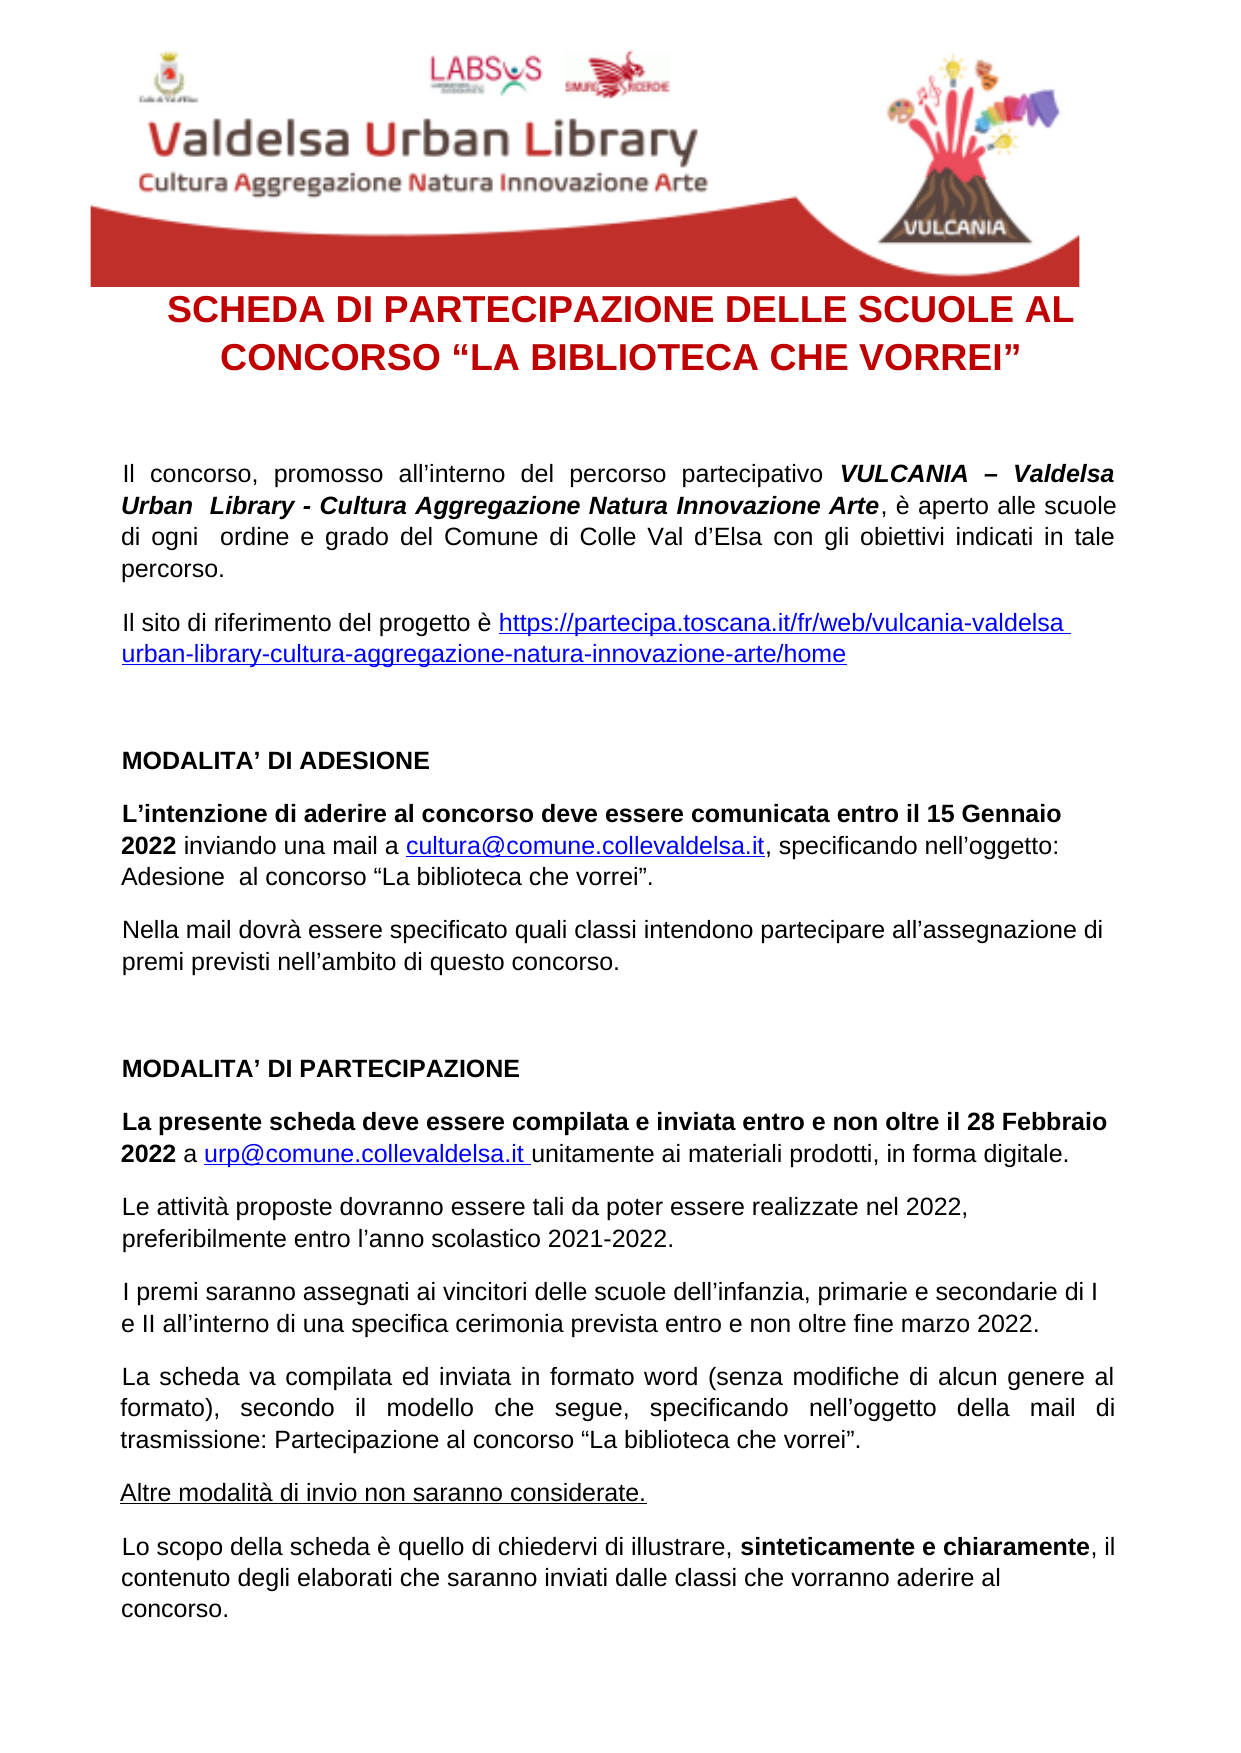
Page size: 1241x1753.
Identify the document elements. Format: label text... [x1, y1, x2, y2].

text La presente scheda deve essere compilata e inviata entro e non oltre il 28 Febbraio 2022 a urp@comune.collevaldelsa.it unitamente ai materiali prodotti, in forma digitale. [121, 1107, 1109, 1168]
text MODALITA’ DI PARTECIPAZIONE [122, 1054, 1121, 1083]
text Lo scopo della scheda è quello di chiedervi di illustrare, sinteticamente e chiaramente, il contenuto degli elaborati che saranno inviati dalle classi che vorranno aderire al concorso. [121, 1532, 1117, 1623]
text SCHEDA DI PARTECIPAZIONE DELLE SCUOLE AL CONCORSO “LA BIBLIOTECA CHE VORREI” [162, 288, 1080, 378]
text L’intenzione di aderire al concorso deve essere comunicata entro il 15 Gennaio 2022 inviando una mail a cultura@comune.collevaldelsa.it, specificando nell’oggetto: Adesione al concorso “La biblioteca che vorrei”. [121, 799, 1117, 891]
text Nella mail dovrà essere specificato quali classi intendono partecipare all’assegnazione di premi previsti nell’ambito di questo concorso. [122, 915, 1117, 975]
text Il sito di riferimento del progetto è https://partecipa.toscana.it/fr/web/vulcania-valdelsa urban-library-cultura-aggregazione-natura-innovazione-arte/home [121, 607, 1109, 667]
text Le attività proposte dovranno essere tali da poter essere realizzate nel 2022, preferibilmente entro l’anno scolastico 2021-2022. [122, 1192, 1117, 1253]
text Altre modalità di invio non saranno considerate. [120, 1478, 1121, 1507]
picture [90, 46, 1080, 287]
text La scheda va compilata ed inviata in formato word (senza modifiche di alcun genere al formato), secondo il modello che segue, specificando nell’oggetto della mail di trasmissione: Partecipazione al concorso “La biblioteca che vorrei”. [120, 1362, 1117, 1453]
text Il concorso, promosso all’interno del percorso partecipativo VULCANIA – Valdelsa Urban Library - Cultura Aggregazione Natura Innovazione Arte, è aperto alle scuole di ogni ordine e grado del Comune di Colle Val d’Elsa con gli obiettivi indicati in tale percorso. [121, 459, 1117, 583]
text I premi saranno assegnati ai vincitori delle scuole dell’infanzia, primarie e secondarie di I e II all’interno di una specifica cerimonia prevista entro e non oltre fine marzo 2022. [121, 1277, 1117, 1337]
text MODALITA’ DI ADESIONE [122, 746, 1121, 774]
